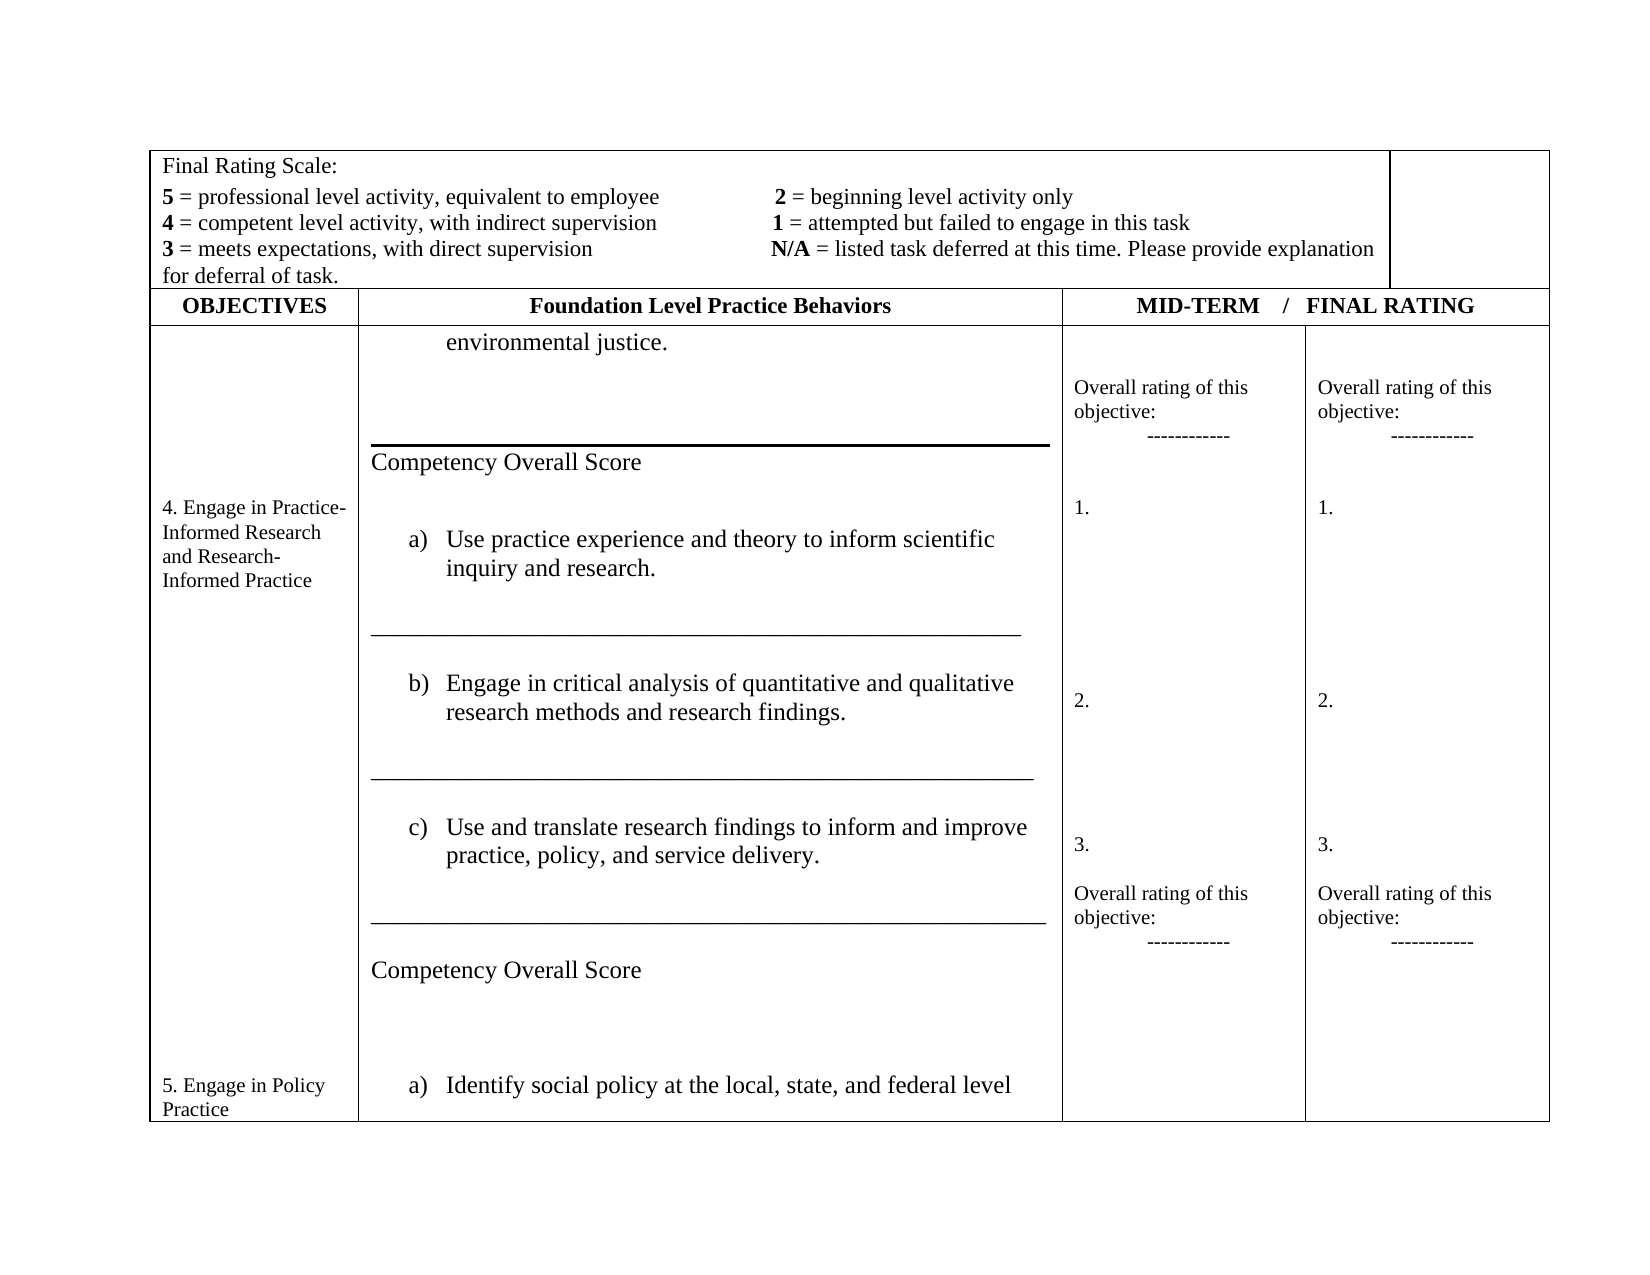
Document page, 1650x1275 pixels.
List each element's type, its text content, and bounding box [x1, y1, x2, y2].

table_cell MID-TERM / FINAL RATING [1063, 289, 1549, 324]
table_cell Foundation Level Practice Behaviors [359, 289, 1062, 324]
table_header [1391, 151, 1549, 288]
table_cell OBJECTIVES [151, 289, 358, 324]
table_header Final Rating Scale: 5 = professional level activity, equivalent to employee 2 = beginning level activity only 4 = competent level activity, with indirect supervision 1 = attempted but failed to engage in this task 3 = meets expectations, with direct supervision N/A = listed task deferred at this time. Please provide explanation for deferral of task. [151, 151, 1389, 288]
